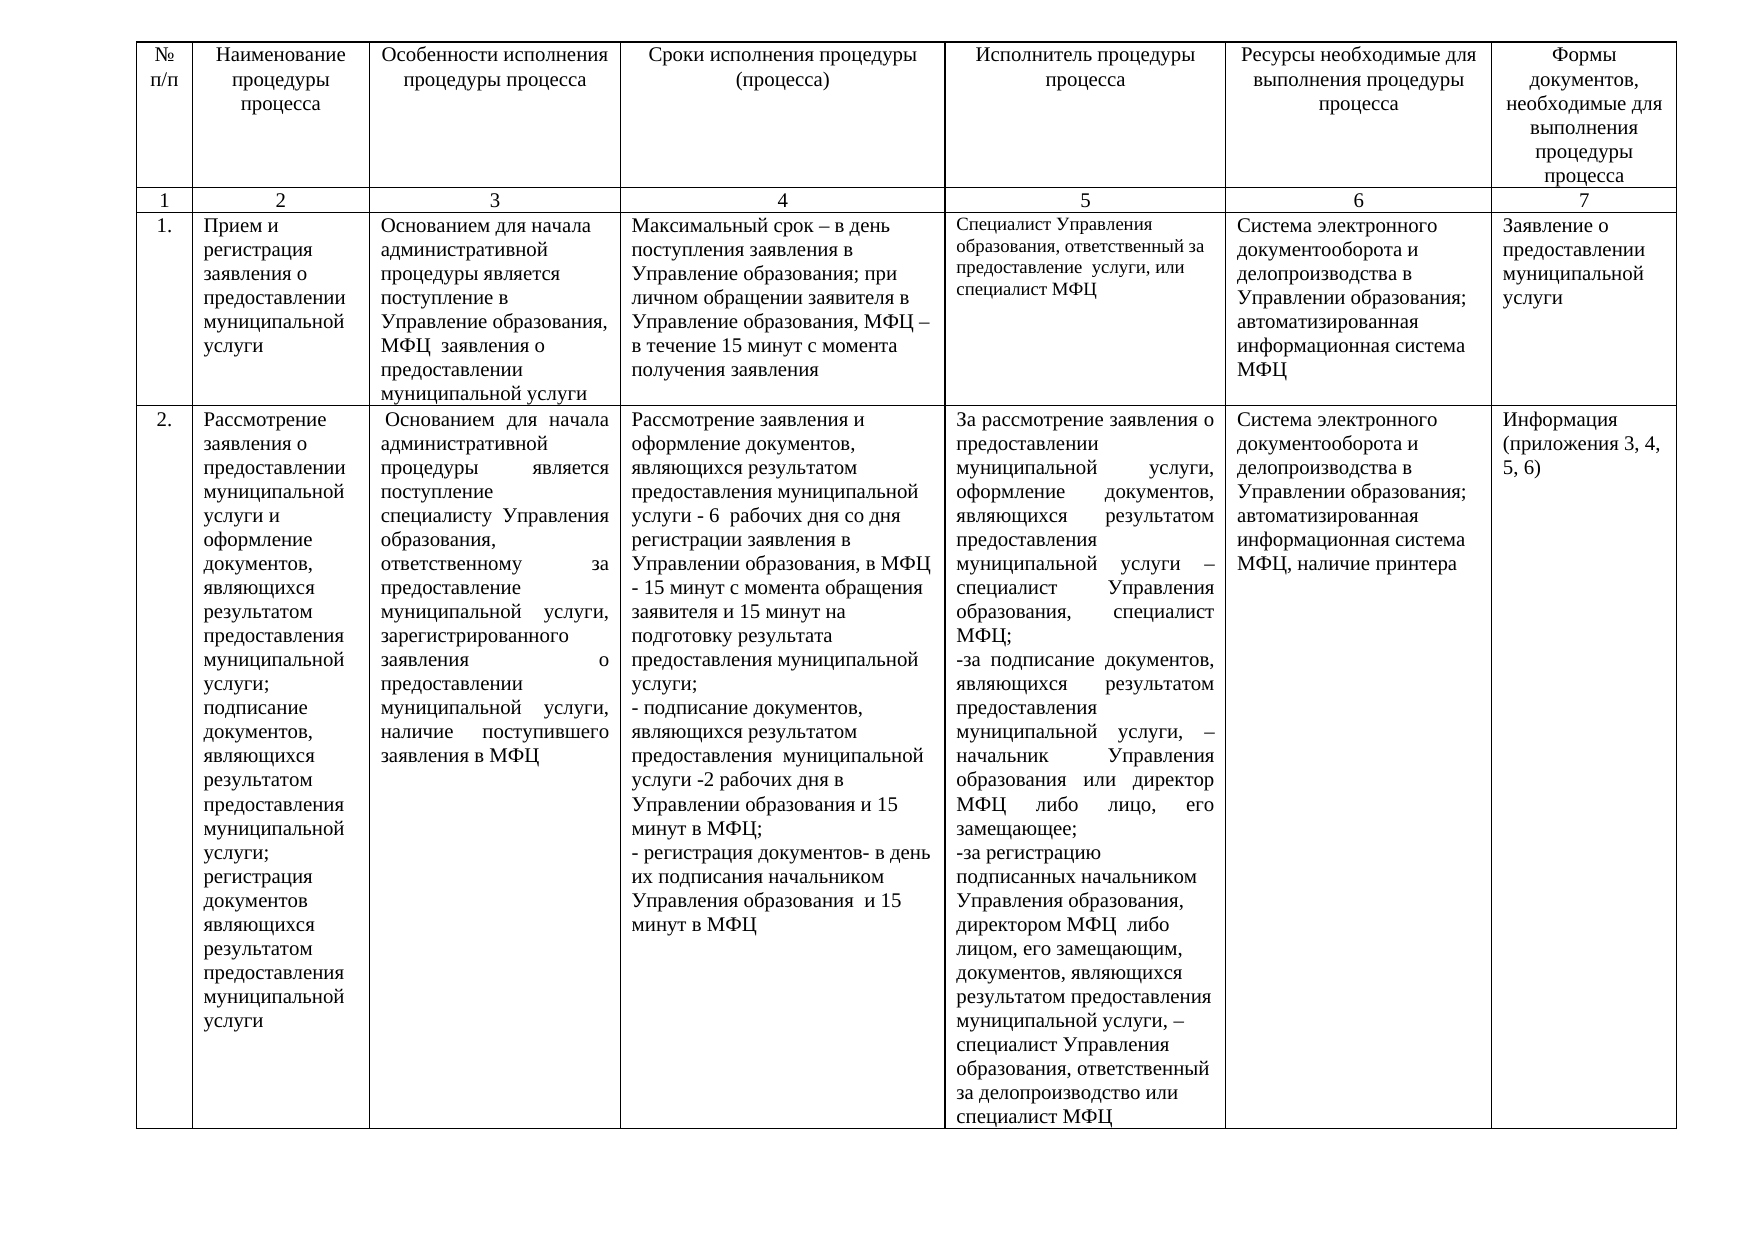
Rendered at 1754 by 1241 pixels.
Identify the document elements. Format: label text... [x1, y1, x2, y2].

table_cell 1 [137, 188, 192, 212]
table_cell 4 [621, 188, 944, 212]
table_cell 2. [137, 406, 192, 1128]
table_cell Максимальный срок – в день поступления заявления в Управление образования; при личном обращении заявителя в Управление образования, МФЦ – в течение 15 минут с момента получения заявления [621, 213, 944, 405]
table_header Особенности исполнения процедуры процесса [370, 43, 620, 187]
table_cell Заявление о предоставлении муниципальной услуги [1492, 213, 1676, 405]
table_header Исполнитель процедуры процесса [946, 43, 1225, 187]
table_cell Система электронного документооборота и делопроизводства в Управлении образования; автоматизированная информационная система МФЦ [1226, 213, 1491, 405]
table_header Сроки исполнения процедуры (процесса) [621, 43, 944, 187]
table_header Наименование процедуры процесса [193, 43, 369, 187]
table_cell 3 [370, 188, 620, 212]
table_cell 5 [946, 188, 1225, 212]
table_cell 6 [1226, 188, 1491, 212]
table_cell Рассмотрение заявления и оформление документов, являющихся результатом предоставления муниципальной услуги - 6 рабочих дня со дня регистрации заявления в Управлении образования, в МФЦ - 15 минут с момента обращения заявителя и 15 минут на подготовку результата предоставления муниципальной услуги; - подписание документов, являющихся результатом предоставления муниципальной услуги -2 рабочих дня в Управлении образования и 15 минут в МФЦ; - регистрация документов- в день их подписания начальником Управления образования и 15 минут в МФЦ [621, 406, 944, 1128]
table_cell 7 [1492, 188, 1676, 212]
table_cell Система электронного документооборота и делопроизводства в Управлении образования; автоматизированная информационная система МФЦ, наличие принтера [1226, 406, 1491, 1128]
table_cell Информация (приложения 3, 4, 5, 6) [1492, 406, 1676, 1128]
table_cell 1. [137, 213, 192, 405]
table_cell Специалист Управления образования, ответственный за предоставление услуги, или специалист МФЦ [946, 213, 1225, 405]
table_cell Основанием для начала административной процедуры является поступление в Управление образования, МФЦ заявления о предоставлении муниципальной услуги [370, 213, 620, 405]
table_header № п/п [137, 43, 192, 187]
table_cell За рассмотрение заявления о предоставлении муниципальной услуги, оформление документов, являющихся результатом предоставления муниципальной услуги – специалист Управления образования, специалист МФЦ; -за подписание документов, являющихся результатом предоставления муниципальной услуги, – начальник Управления образования или директор МФЦ либо лицо, его замещающее; -за регистрацию подписанных начальником Управления образования, директором МФЦ либо лицом, его замещающим, документов, являющихся результатом предоставления муниципальной услуги, – специалист Управления образования, ответственный за делопроизводство или специалист МФЦ [946, 406, 1225, 1128]
table_header Формы документов, необходимые для выполнения процедуры процесса [1492, 43, 1676, 187]
table_cell Прием и регистрация заявления о предоставлении муниципальной услуги [193, 213, 369, 405]
table_header Ресурсы необходимые для выполнения процедуры процесса [1226, 43, 1491, 187]
table_cell Рассмотрение заявления о предоставлении муниципальной услуги и оформление документов, являющихся результатом предоставления муниципальной услуги; подписание документов, являющихся результатом предоставления муниципальной услуги; регистрация документов являющихся результатом предоставления муниципальной услуги [193, 406, 369, 1128]
table_cell Основанием для начала административной процедуры является поступление специалисту Управления образования, ответственному за предоставление муниципальной услуги, зарегистрированного заявления о предоставлении муниципальной услуги, наличие поступившего заявления в МФЦ [370, 406, 620, 1128]
table_cell 2 [193, 188, 369, 212]
